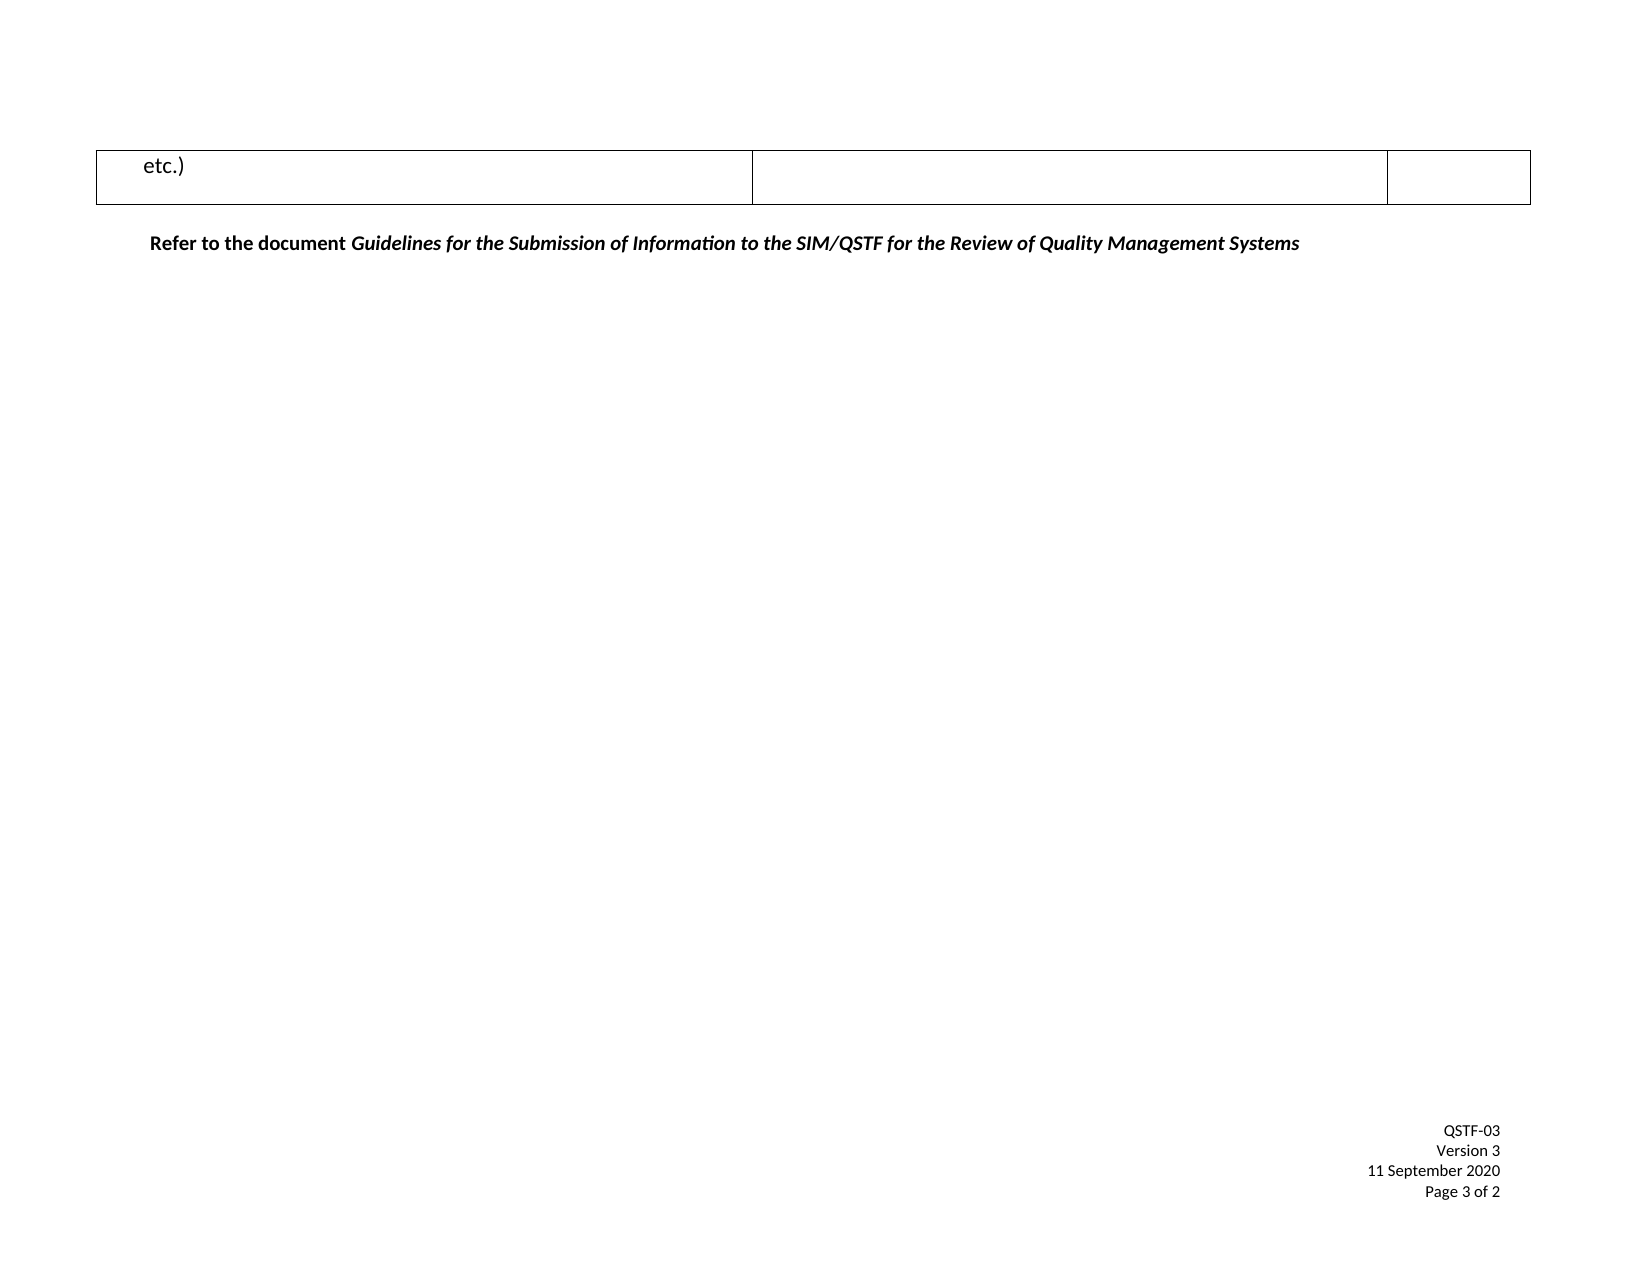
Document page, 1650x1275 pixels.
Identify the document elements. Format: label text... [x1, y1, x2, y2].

text Refer to the document Guidelines for the Submission of Information to the SIM/QSTF for the Review of Quality Management Systems [150, 230, 1500, 255]
table_cell [753, 151, 1387, 204]
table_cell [97, 151, 752, 204]
table_cell [1388, 151, 1530, 204]
